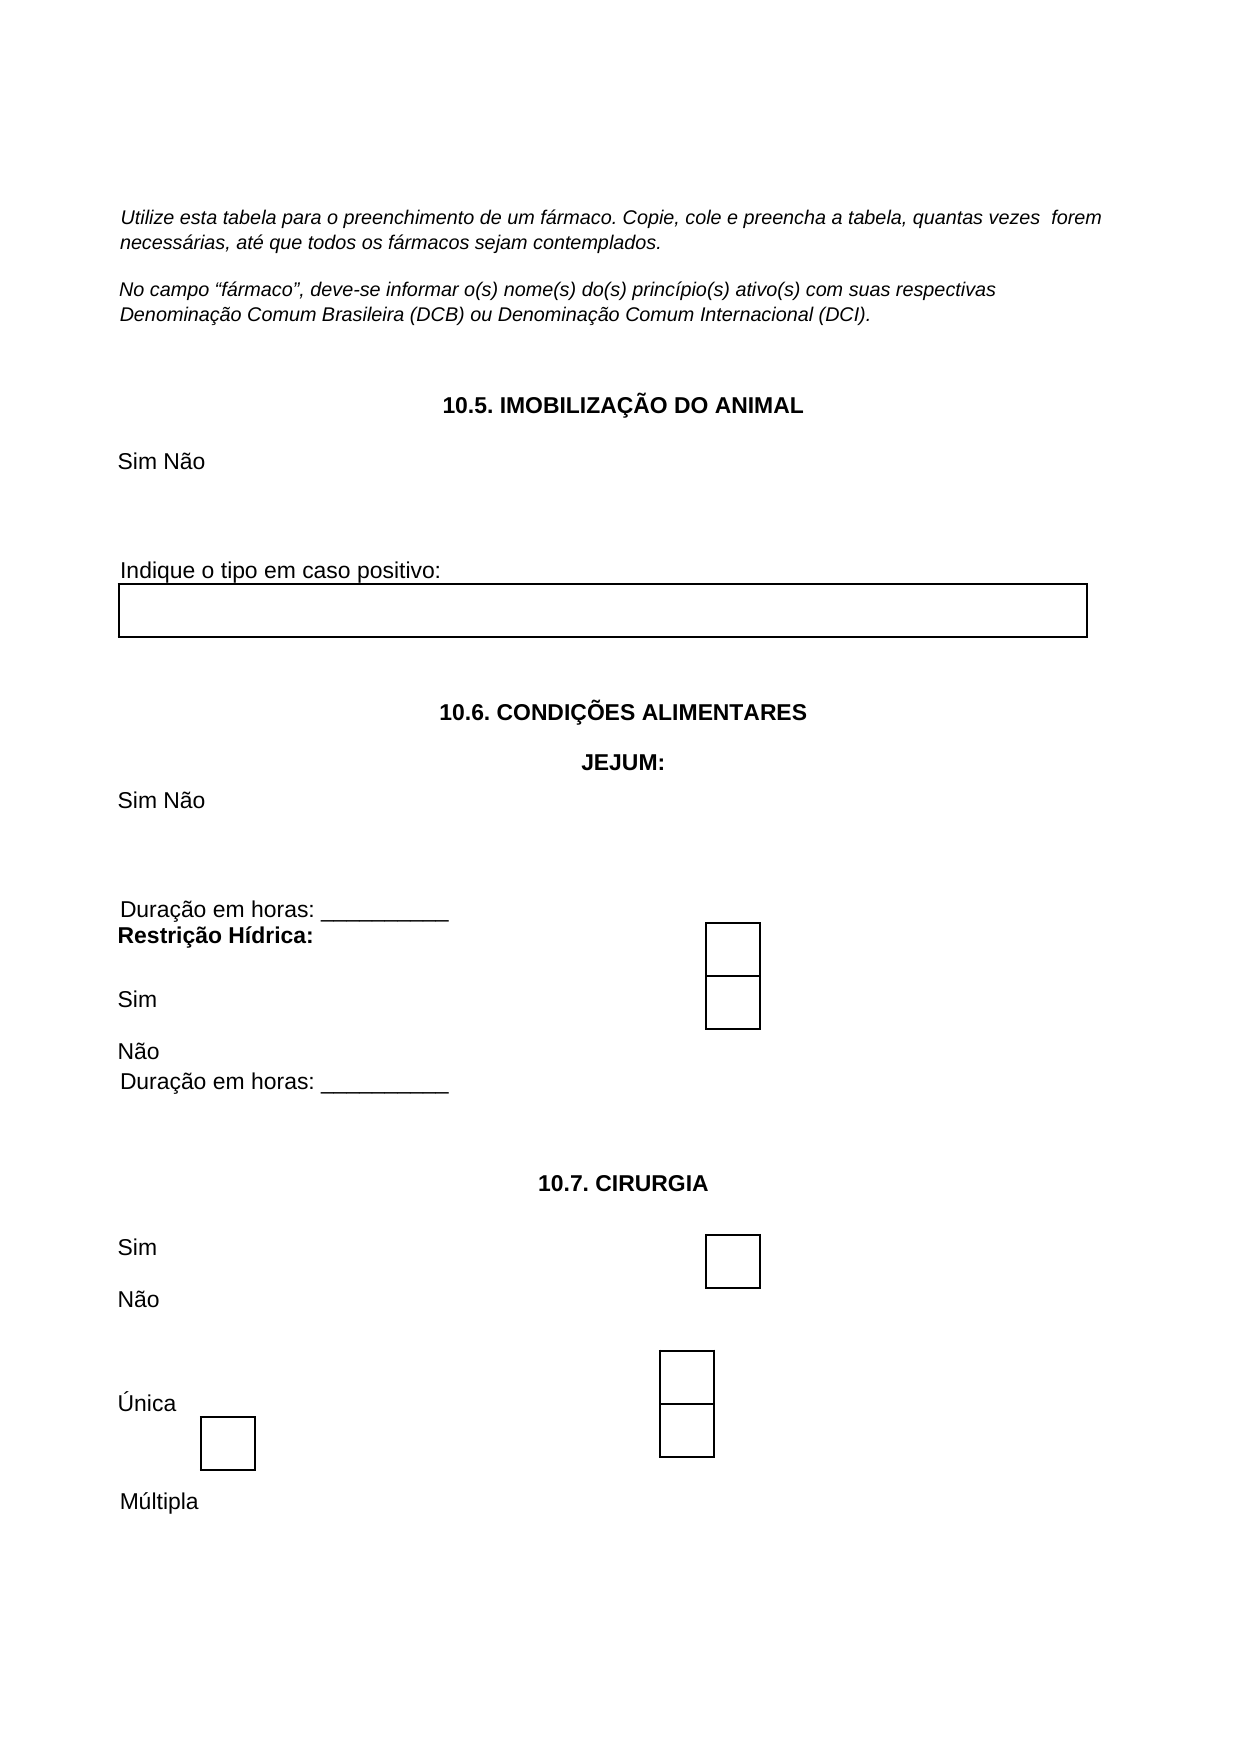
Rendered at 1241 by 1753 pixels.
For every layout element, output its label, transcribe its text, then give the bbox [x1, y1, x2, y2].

table_header [661, 1352, 713, 1403]
text Duração em horas: __________ [120, 896, 1129, 922]
text Duração em horas: __________ [120, 1068, 1129, 1094]
text Não [117, 1038, 623, 1064]
table_cell [707, 1236, 759, 1287]
text No campo “fármaco”, deve-se informar o(s) nome(s) do(s) princípio(s) ativo(s) com suas respectivas Denominação Comum Brasileira (DCB) ou Denominação Comum Internacional (DCI). [119, 278, 1128, 326]
text JEJUM: [117, 749, 1129, 776]
text Única [117, 1389, 623, 1416]
text Sim [117, 1234, 623, 1260]
text 10.5. IMOBILIZAÇÃO DO ANIMAL [117, 392, 1129, 418]
text Sim Não [117, 448, 623, 474]
text Restrição Hídrica: [117, 922, 623, 948]
text 10.6. CONDIÇÕES ALIMENTARES [117, 699, 1129, 725]
table_header [120, 585, 1086, 636]
text Múltipla [119, 1488, 1129, 1514]
text Não [117, 1286, 623, 1312]
table_header [202, 1418, 254, 1469]
text Sim [117, 986, 623, 1013]
text Indique o tipo em caso positivo: [120, 557, 1129, 583]
text Sim Não [117, 787, 623, 813]
text Utilize esta tabela para o preenchimento de um fármaco. Copie, cole e preencha a tabela, quantas vezes forem necessárias, até que todos os fármacos sejam contemplados. [120, 206, 1128, 254]
table_cell [707, 977, 759, 1028]
table_header [707, 924, 759, 975]
table_cell [661, 1405, 713, 1456]
text 10.7. CIRURGIA [117, 1170, 1129, 1196]
